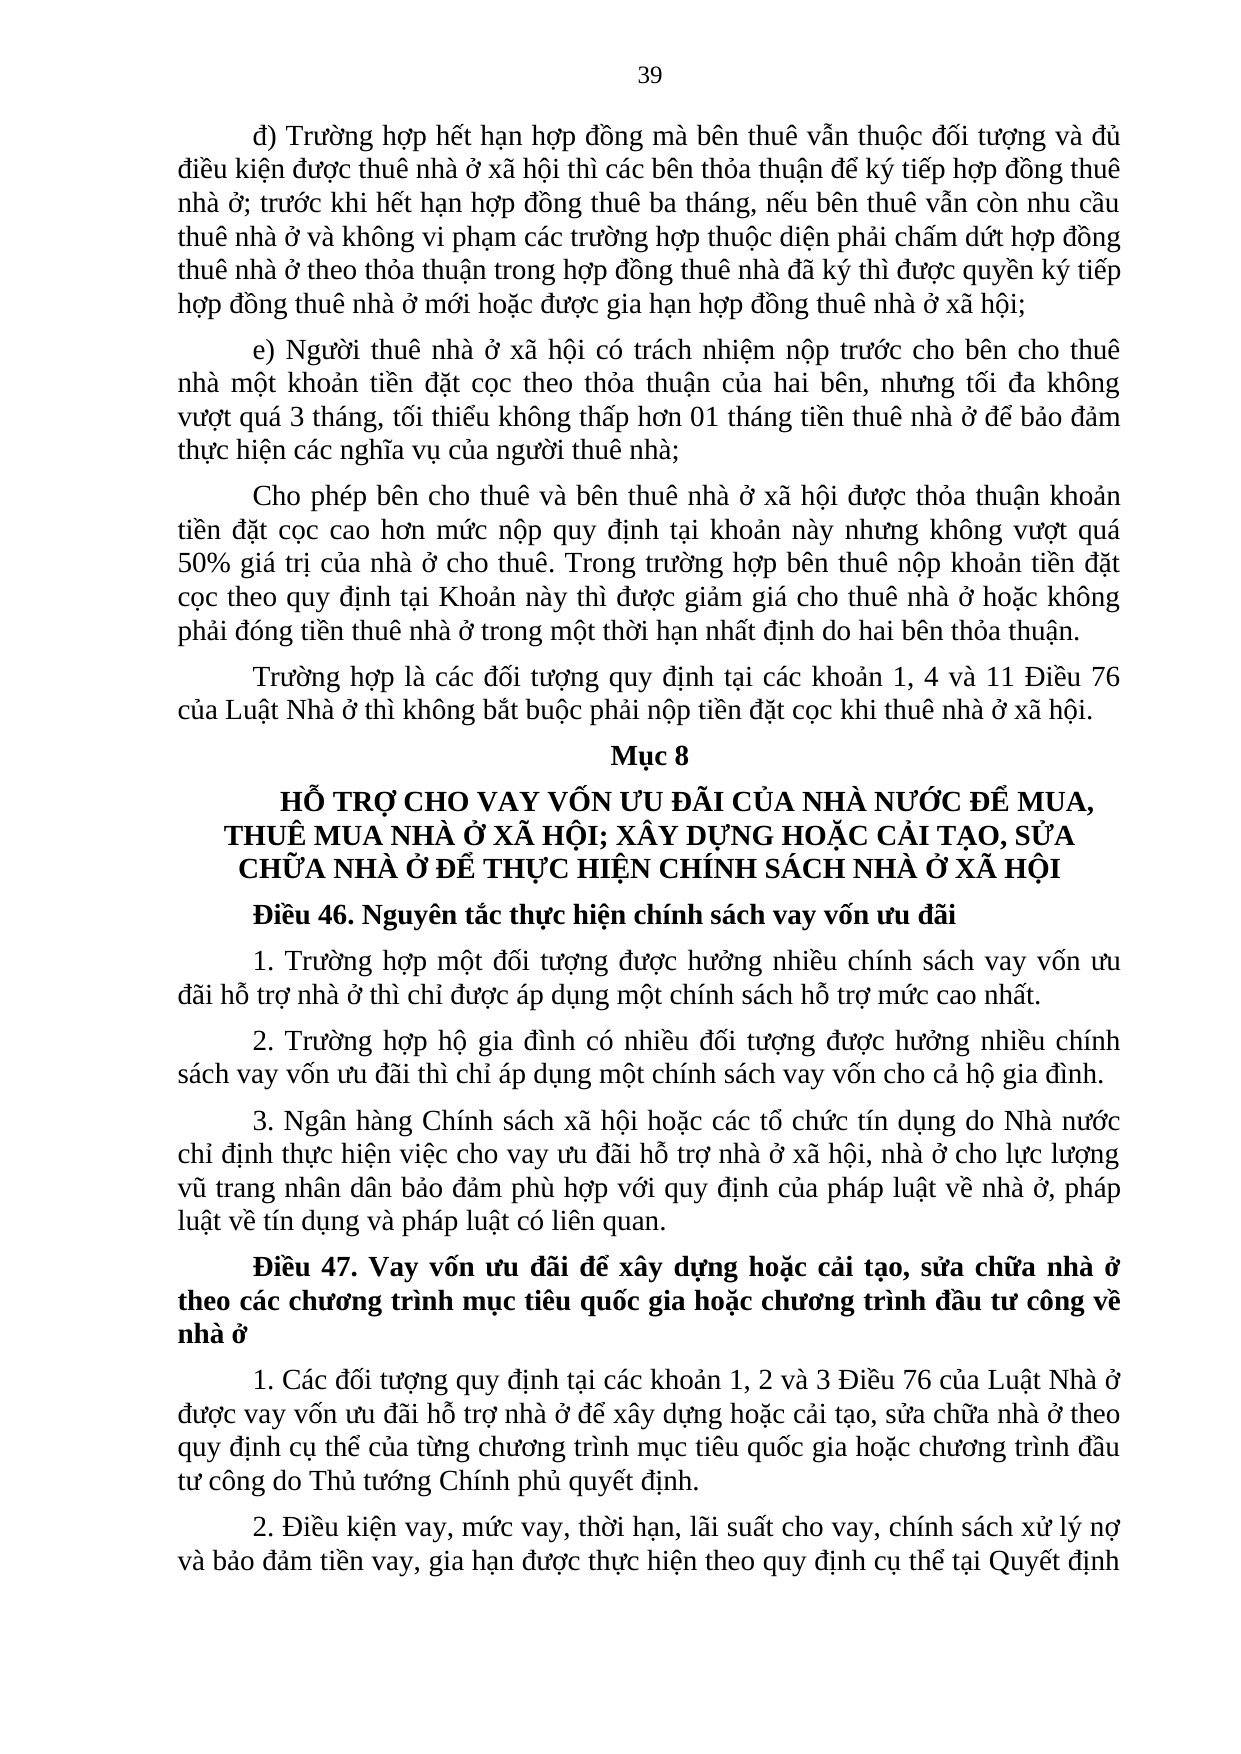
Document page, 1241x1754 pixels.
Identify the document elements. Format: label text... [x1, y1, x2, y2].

text HỖ TRỢ CHO VAY VỐN ƯU ĐÃI CỦA NHÀ NƯỚC ĐỂ MUA, THUÊ MUA NHÀ Ở XÃ HỘI; XÂY DỰNG HOẶC CẢI TẠO, SỬA CHỮA NHÀ Ở ĐỂ THỰC HIỆN CHÍNH SÁCH NHÀ Ở XÃ HỘI [177, 784, 1122, 885]
text Điều 46. Nguyên tắc thực hiện chính sách vay vốn ưu đãi [177, 897, 1122, 931]
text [177, 1509, 1122, 1576]
text Trường hợp là các đối tượng quy định tại các khoản 1, 4 và 11 Điều 76 của Luật Nhà ở thì không bắt buộc phải nộp tiền đặt cọc khi thuê nhà ở xã hội. [177, 659, 1122, 726]
text 1. Các đối tượng quy định tại các khoản 1, 2 và 3 Điều 76 của Luật Nhà ở được vay vốn ưu đãi hỗ trợ nhà ở để xây dựng hoặc cải tạo, sửa chữa nhà ở theo quy định cụ thể của từng chương trình mục tiêu quốc gia hoặc chương trình đầu tư công do Thủ tướng Chính phủ quyết định. [177, 1362, 1122, 1497]
text 2. Trường hợp hộ gia đình có nhiều đối tượng được hưởng nhiều chính sách vay vốn ưu đãi thì chỉ áp dụng một chính sách vay vốn cho cả hộ gia đình. [177, 1023, 1122, 1090]
text Điều 47. Vay vốn ưu đãi để xây dựng hoặc cải tạo, sửa chữa nhà ở theo các chương trình mục tiêu quốc gia hoặc chương trình đầu tư công về nhà ở [177, 1249, 1122, 1350]
text đ) Trường hợp hết hạn hợp đồng mà bên thuê vẫn thuộc đối tượng và đủ điều kiện được thuê nhà ở xã hội thì các bên thỏa thuận để ký tiếp hợp đồng thuê nhà ở; trước khi hết hạn hợp đồng thuê ba tháng, nếu bên thuê vẫn còn nhu cầu thuê nhà ở và không vi phạm các trường hợp thuộc diện phải chấm dứt hợp đồng thuê nhà ở theo thỏa thuận trong hợp đồng thuê nhà đã ký thì được quyền ký tiếp hợp đồng thuê nhà ở mới hoặc được gia hạn hợp đồng thuê nhà ở xã hội; [177, 118, 1122, 319]
text 1. Trường hợp một đối tượng được hưởng nhiều chính sách vay vốn ưu đãi hỗ trợ nhà ở thì chỉ được áp dụng một chính sách hỗ trợ mức cao nhất. [177, 943, 1122, 1011]
text Mục 8 [177, 738, 1122, 772]
text Cho phép bên cho thuê và bên thuê nhà ở xã hội được thỏa thuận khoản tiền đặt cọc cao hơn mức nộp quy định tại khoản này nhưng không vượt quá 50% giá trị của nhà ở cho thuê. Trong trường hợp bên thuê nộp khoản tiền đặt cọc theo quy định tại Khoản này thì được giảm giá cho thuê nhà ở hoặc không phải đóng tiền thuê nhà ở trong một thời hạn nhất định do hai bên thỏa thuận. [177, 478, 1122, 646]
text 3. Ngân hàng Chính sách xã hội hoặc các tổ chức tín dụng do Nhà nước chỉ định thực hiện việc cho vay ưu đãi hỗ trợ nhà ở xã hội, nhà ở cho lực lượng vũ trang nhân dân bảo đảm phù hợp với quy định của pháp luật về nhà ở, pháp luật về tín dụng và pháp luật có liên quan. [177, 1103, 1122, 1237]
text e) Người thuê nhà ở xã hội có trách nhiệm nộp trước cho bên cho thuê nhà một khoản tiền đặt cọc theo thỏa thuận của hai bên, nhưng tối đa không vượt quá 3 tháng, tối thiểu không thấp hơn 01 tháng tiền thuê nhà ở để bảo đảm thực hiện các nghĩa vụ của người thuê nhà; [177, 332, 1122, 466]
